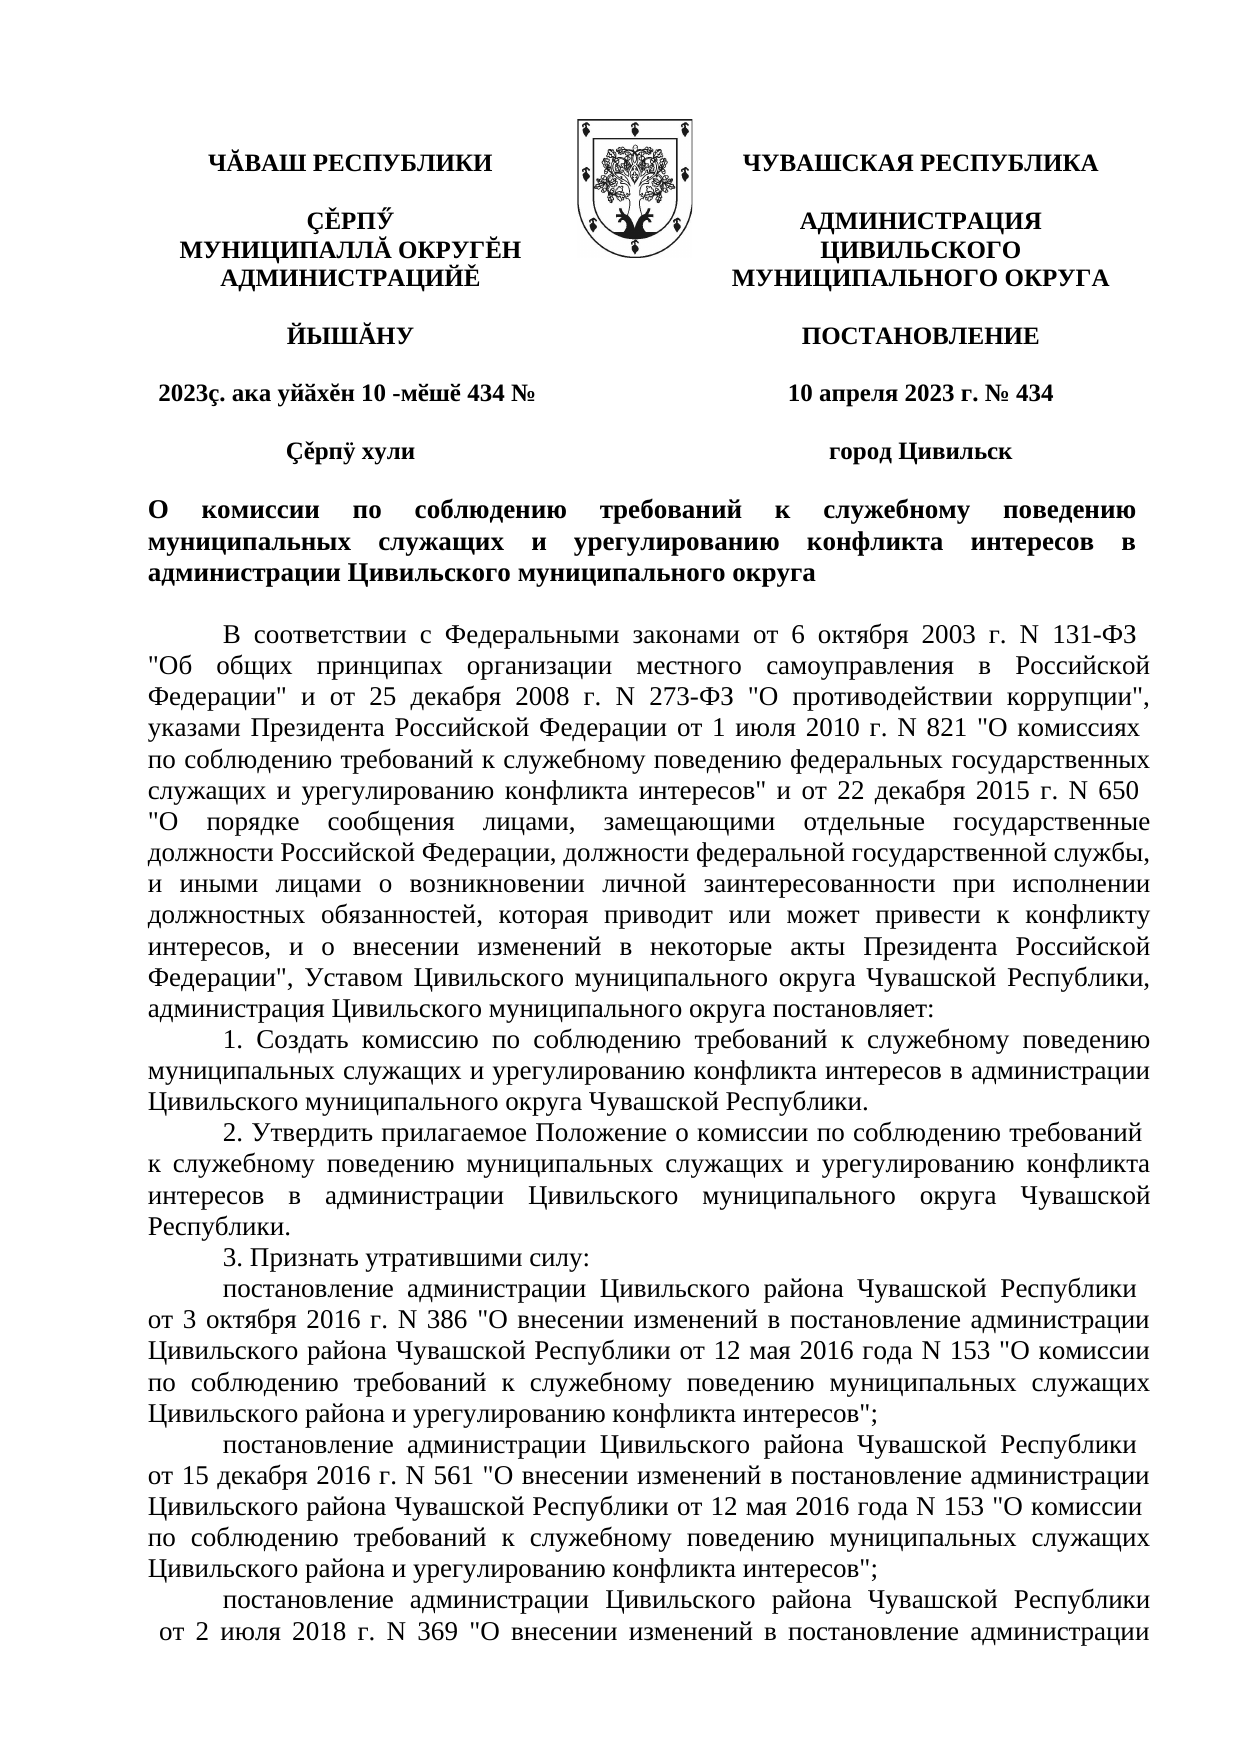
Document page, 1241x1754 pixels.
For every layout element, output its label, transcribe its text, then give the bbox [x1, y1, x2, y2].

table_header О комиссии по соблюдению требований к служебному поведению муниципальных служащих и урегулированию конфликта интересов в администрации Цивильского муниципального округа [136, 494, 1137, 587]
text постановление администрации Цивильского района Чувашской Республики от 15 декабря 2016 г. N 561 "О внесении изменений в постановление администрации Цивильского района Чувашской Республики от 12 мая 2016 года N 153 "О комиссии по соблюдению требований к служебному поведению муниципальных служащих Цивильского района и урегулированию конфликта интересов"; [148, 1428, 1152, 1584]
text постановление администрации Цивильского района Чувашской Республики от 3 октября 2016 г. N 386 "О внесении изменений в постановление администрации Цивильского района Чувашской Республики от 12 мая 2016 года N 153 "О комиссии по соблюдению требований к служебному поведению муниципальных служащих Цивильского района и урегулированию конфликта интересов"; [148, 1272, 1152, 1428]
table_header [564, 120, 705, 493]
table_cell АДМИНИСТРАЦИЯ ЦИВИЛЬСКОГО МУНИЦИПАЛЬНОГО ОКРУГА ПОСТАНОВЛЕНИЕ 10 апреля 2023 г. № 434 город Цивильск [705, 206, 1136, 493]
table_cell ÇĚРПӲ МУНИЦИПАЛЛĂ ОКРУГĔН АДМИНИСТРАЦИЙĚ ЙЫШĂНУ 2023ç. ака уйӑхĕн 10 -мӗшӗ 434 № Çěрпÿ хули [136, 206, 564, 493]
text 3. Признать утратившими силу: [148, 1241, 1152, 1272]
table_header ЧУВАШСКАЯ РЕСПУБЛИКА [705, 120, 1136, 206]
text 2. Утвердить прилагаемое Положение о комиссии по соблюдению требований к служебному поведению муниципальных служащих и урегулированию конфликта интересов в администрации Цивильского муниципального округа Чувашской Республики. [148, 1116, 1152, 1241]
text В соответствии с Федеральными законами от 6 октября 2003 г. N 131-ФЗ "Об общих принципах организации местного самоуправления в Российской Федерации" и от 25 декабря 2008 г. N 273-ФЗ "О противодействии коррупции", указами Президента Российской Федерации от 1 июля 2010 г. N 821 "О комиссиях по соблюдению требований к служебному поведению федеральных государственных служащих и урегулированию конфликта интересов" и от 22 декабря 2015 г. N 650 "О порядке сообщения лицами, замещающими отдельные государственные должности Российской Федерации, должности федеральной государственной службы, и иными лицами о возникновении личной заинтересованности при исполнении должностных обязанностей, которая приводит или может привести к конфликту интересов, и о внесении изменений в некоторые акты Президента Российской Федерации", Уставом Цивильского муниципального округа Чувашской Республики, администрация Цивильского муниципального округа постановляет: [148, 618, 1152, 1023]
text 1. Создать комиссию по соблюдению требований к служебному поведению муниципальных служащих и урегулированию конфликта интересов в администрации Цивильского муниципального округа Чувашской Республики. [148, 1023, 1152, 1116]
picture [577, 119, 693, 258]
table_header ЧĂВАШ РЕСПУБЛИКИ [136, 120, 564, 206]
